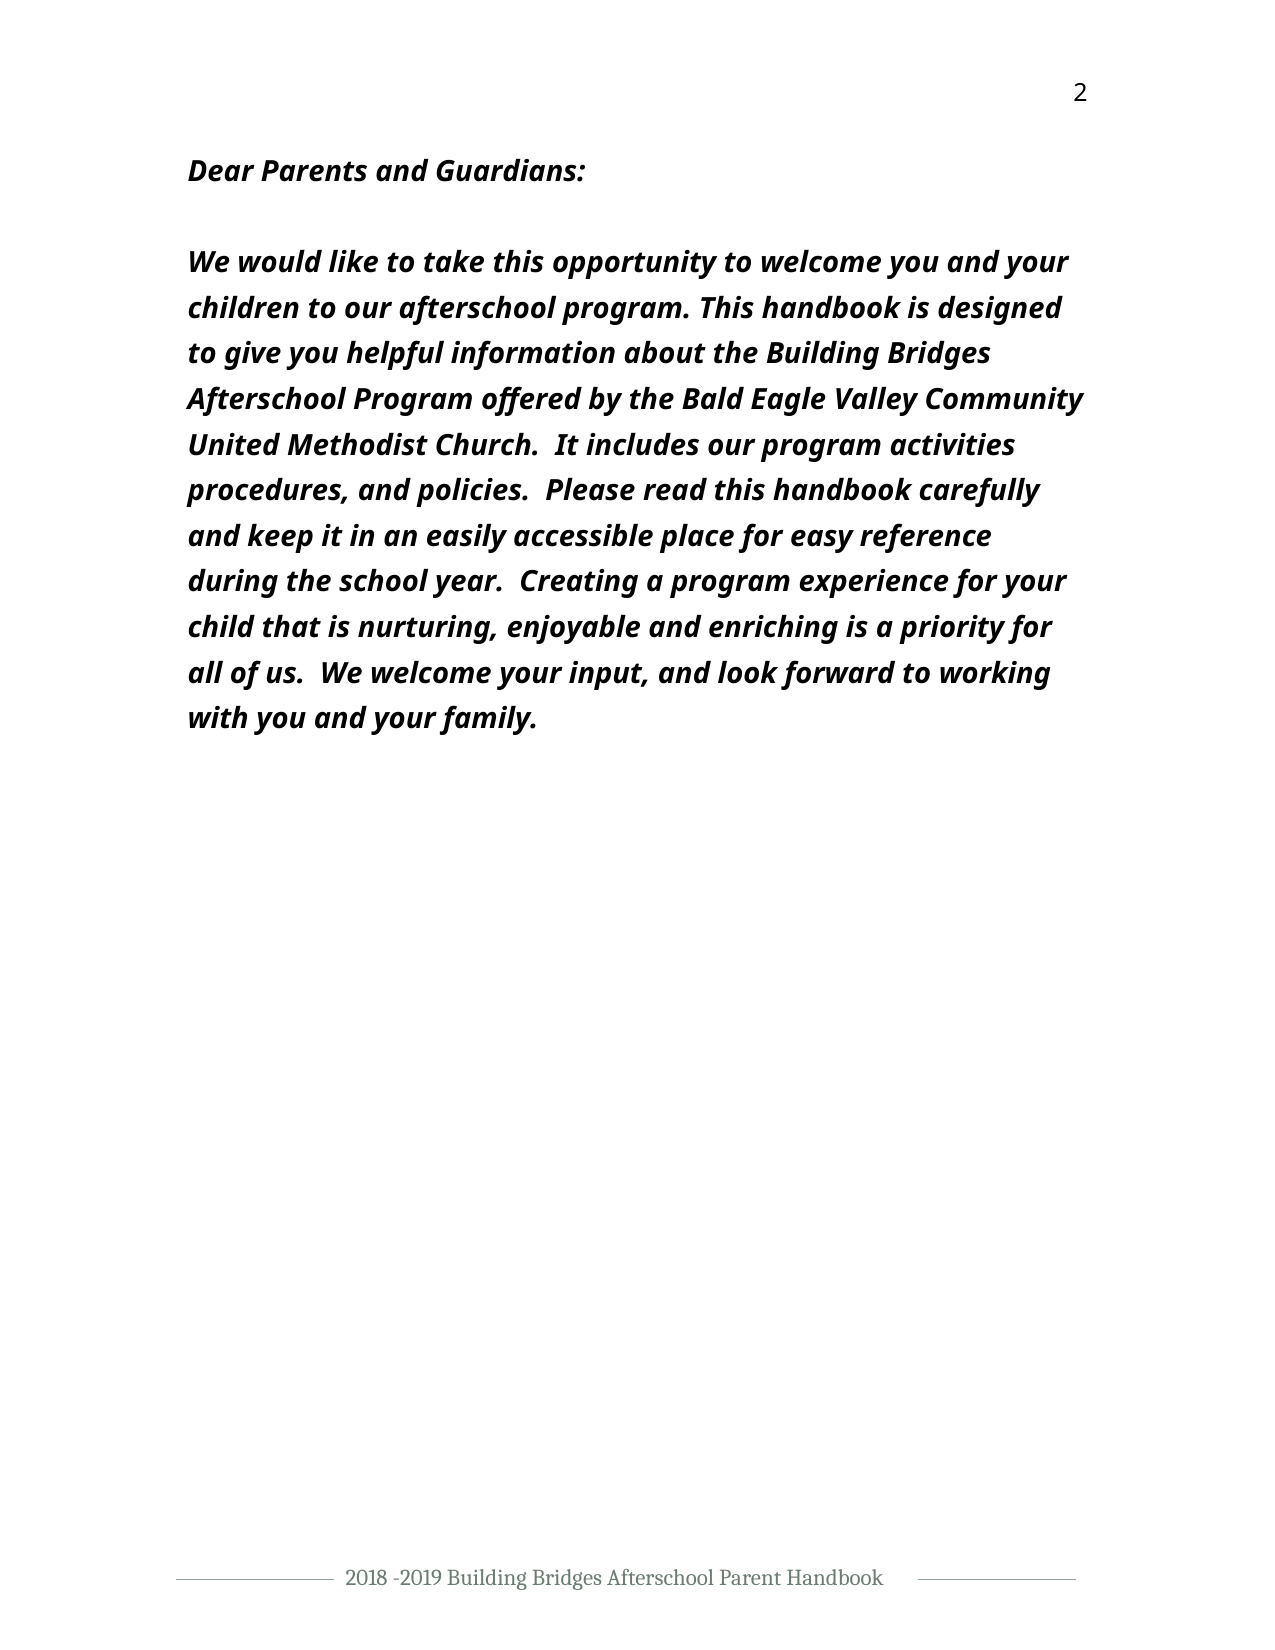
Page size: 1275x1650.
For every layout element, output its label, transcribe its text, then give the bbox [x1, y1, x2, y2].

text We would like to take this opportunity to welcome you and your children to our afterschool program. This handbook is designed to give you helpful information about the Building Bridges Afterschool Program offered by the Bald Eagle Valley Community United Methodist Church. It includes our program activities procedures, and policies. Please read this handbook carefully and keep it in an easily accessible place for easy reference during the school year. Creating a program experience for your child that is nurturing, enjoyable and enriching is a priority for all of us. We welcome your input, and look forward to working with you and your family. [187, 241, 1087, 737]
text Dear Parents and Guardians: [187, 150, 1087, 190]
